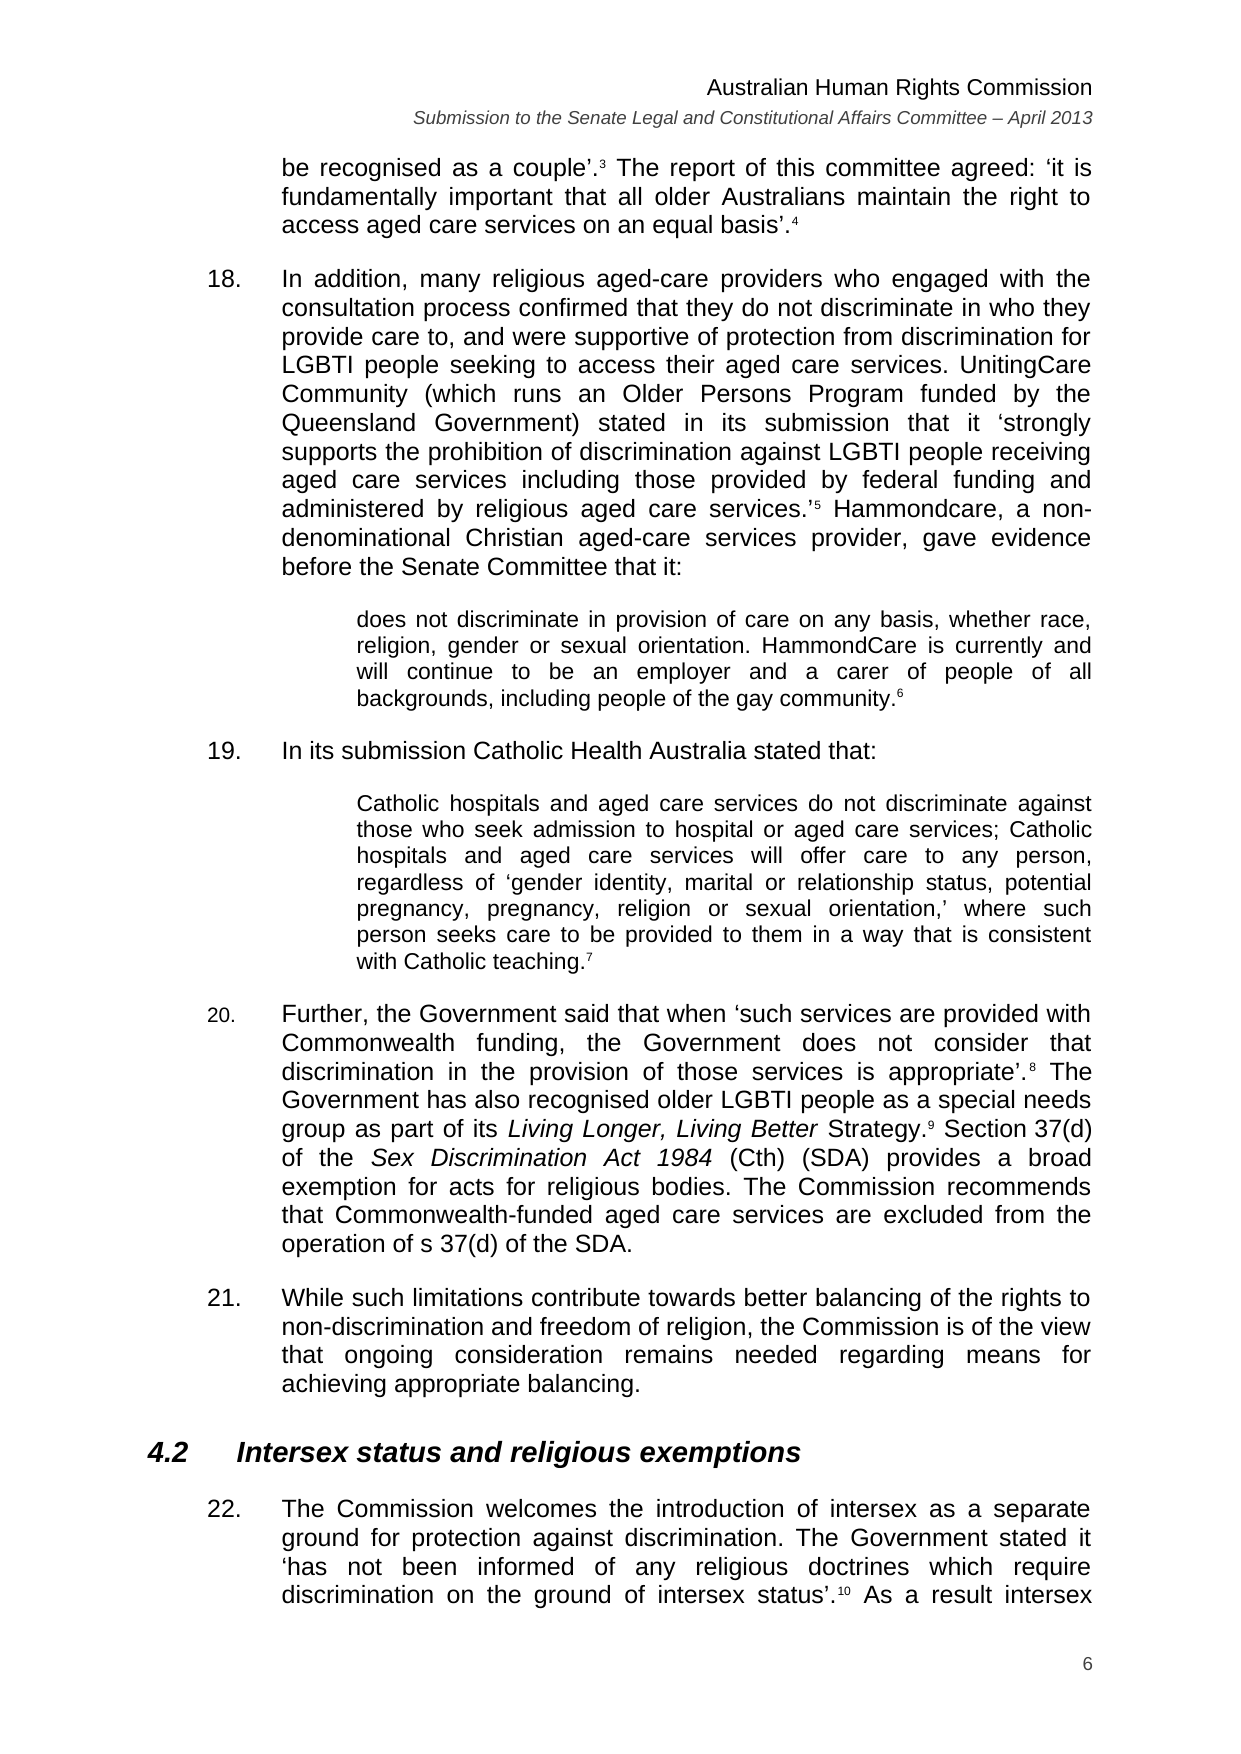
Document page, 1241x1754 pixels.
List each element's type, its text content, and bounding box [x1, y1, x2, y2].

text Further, the Government said that when ‘such services are provided with Commonwealth funding, the Government does not consider that discrimination in the provision of those services is appropriate’. The Government has also recognised older LGBTI people as a special needs group as part of its Living Longer, Living Better Strategy. Section 37(d) of the Sex Discrimination Act 1984 (Cth) (SDA) provides a broad exemption for acts for religious bodies. The Commission recommends that Commonwealth-funded aged care services are excluded from the operation of s 37(d) of the SDA. [207, 999, 1092, 1258]
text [207, 153, 1092, 239]
text In addition, many religious aged-care providers who engaged with the consultation process confirmed that they do not discriminate in who they provide care to, and were supportive of protection from discrimination for LGBTI people seeking to access their aged care services. UnitingCare Community (which runs an Older Persons Program funded by the Queensland Government) stated in its submission that it ‘strongly supports the prohibition of discrimination against LGBTI people receiving aged care services including those provided by federal funding and administered by religious aged care services.’ Hammondcare, a non-denominational Christian aged-care services provider, gave evidence before the Senate Committee that it: [207, 264, 1092, 581]
text In its submission Catholic Health Australia stated that: [207, 736, 1092, 765]
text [207, 1494, 1092, 1609]
text While such limitations contribute towards better balancing of the rights to non-discrimination and freedom of religion, the Commission is of the view that ongoing consideration remains needed regarding means for achieving appropriate balancing. [207, 1283, 1092, 1398]
text Catholic hospitals and aged care services do not discriminate against those who seek admission to hospital or aged care services; Catholic hospitals and aged care services will offer care to any person, regardless of ‘gender identity, marital or relationship status, potential pregnancy, pregnancy, religion or sexual orientation,’ where such person seeks care to be provided to them in a way that is consistent with Catholic teaching. [356, 790, 1092, 974]
text does not discriminate in provision of care on any basis, whether race, religion, gender or sexual orientation. HammondCare is currently and will continue to be an employer and a carer of people of all backgrounds, including people of the gay community. [356, 606, 1092, 711]
subtitle Intersex status and religious exemptions [148, 1435, 1092, 1469]
